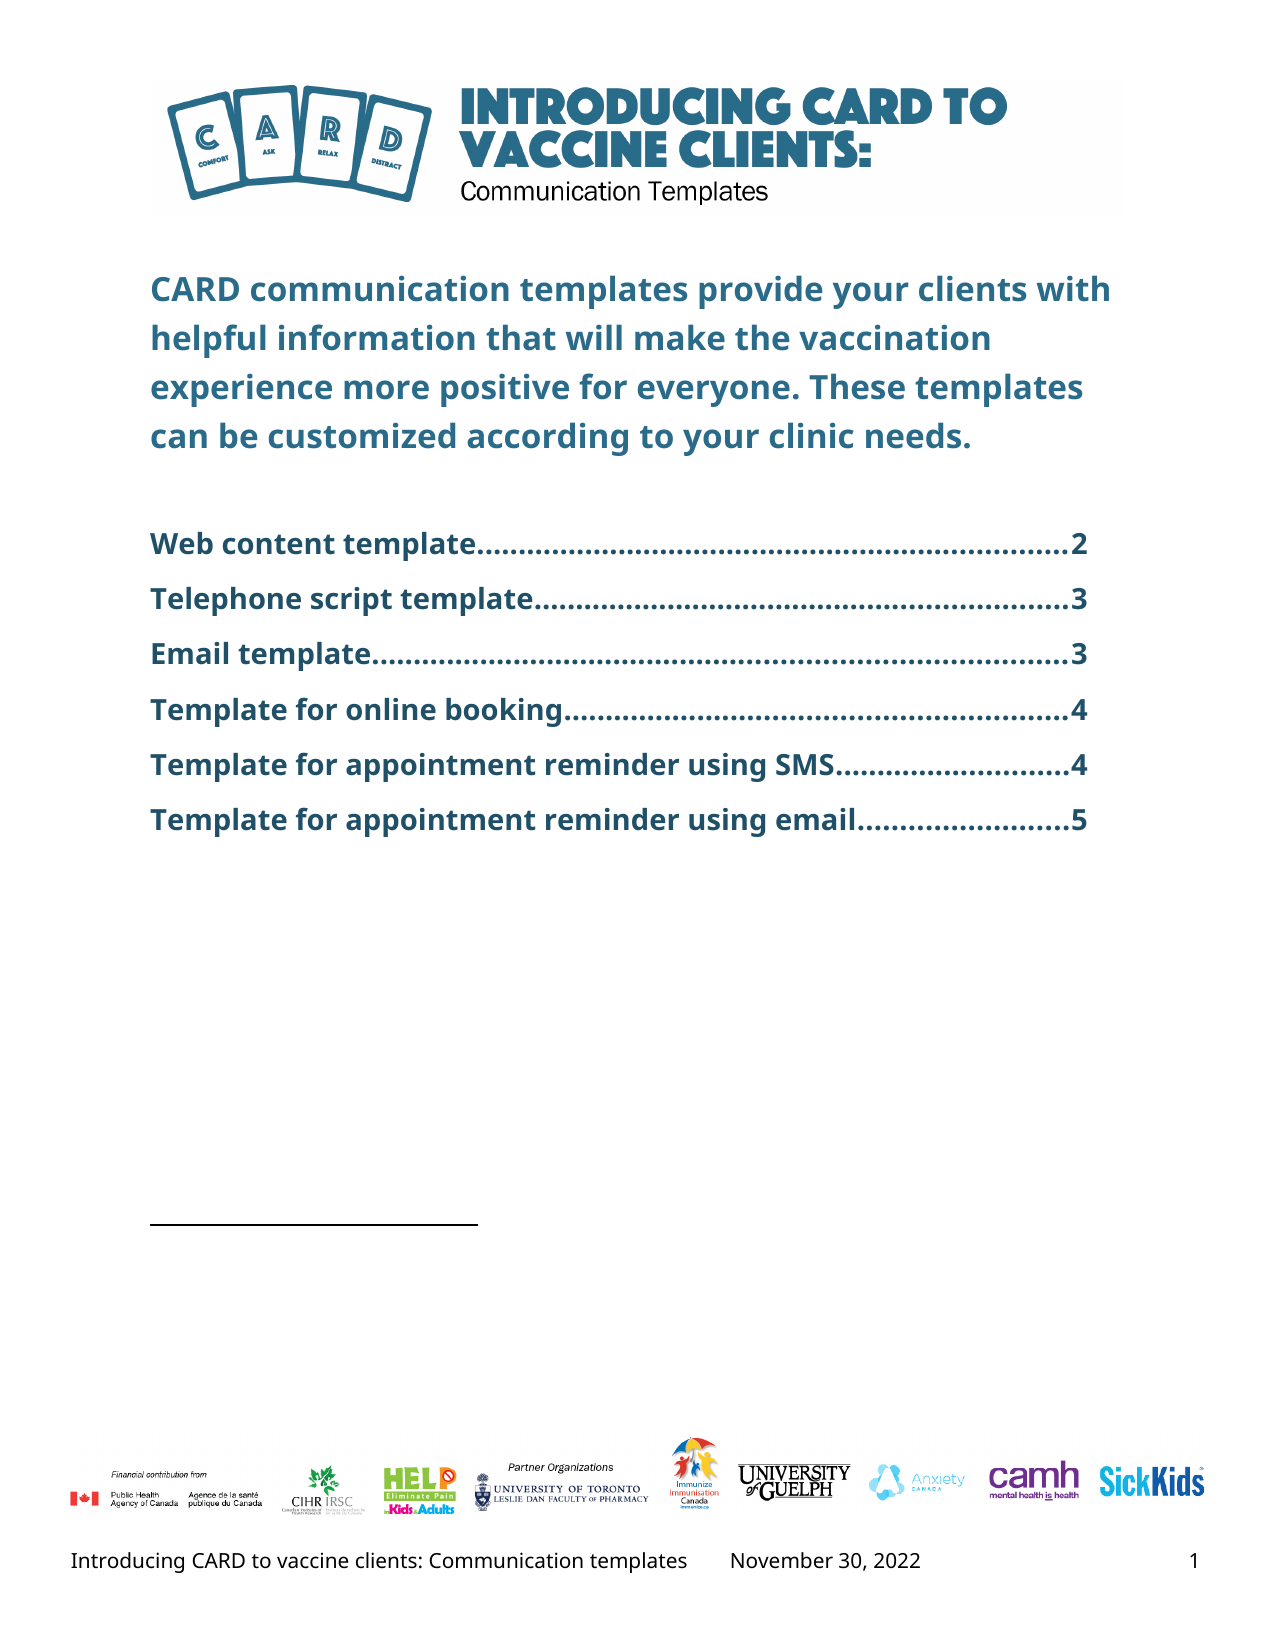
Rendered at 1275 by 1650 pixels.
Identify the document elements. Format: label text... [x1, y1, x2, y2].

text CARD communication templates provide your clients with helpful information that will make the vaccination experience more positive for everyone. These templates can be customized according to your clinic needs. [150, 266, 1125, 458]
text Template for appointment reminder using SMS 4 [150, 744, 1125, 784]
text Template for appointment reminder using email 5 [150, 799, 1125, 839]
text Template for online booking 4 [150, 689, 1125, 729]
text Telephone script template 3 [150, 578, 1125, 618]
text Email template 3 [150, 634, 1125, 673]
text Web content template 2 [150, 523, 1125, 563]
picture [150, 75, 1125, 216]
picture [70, 1432, 1205, 1518]
